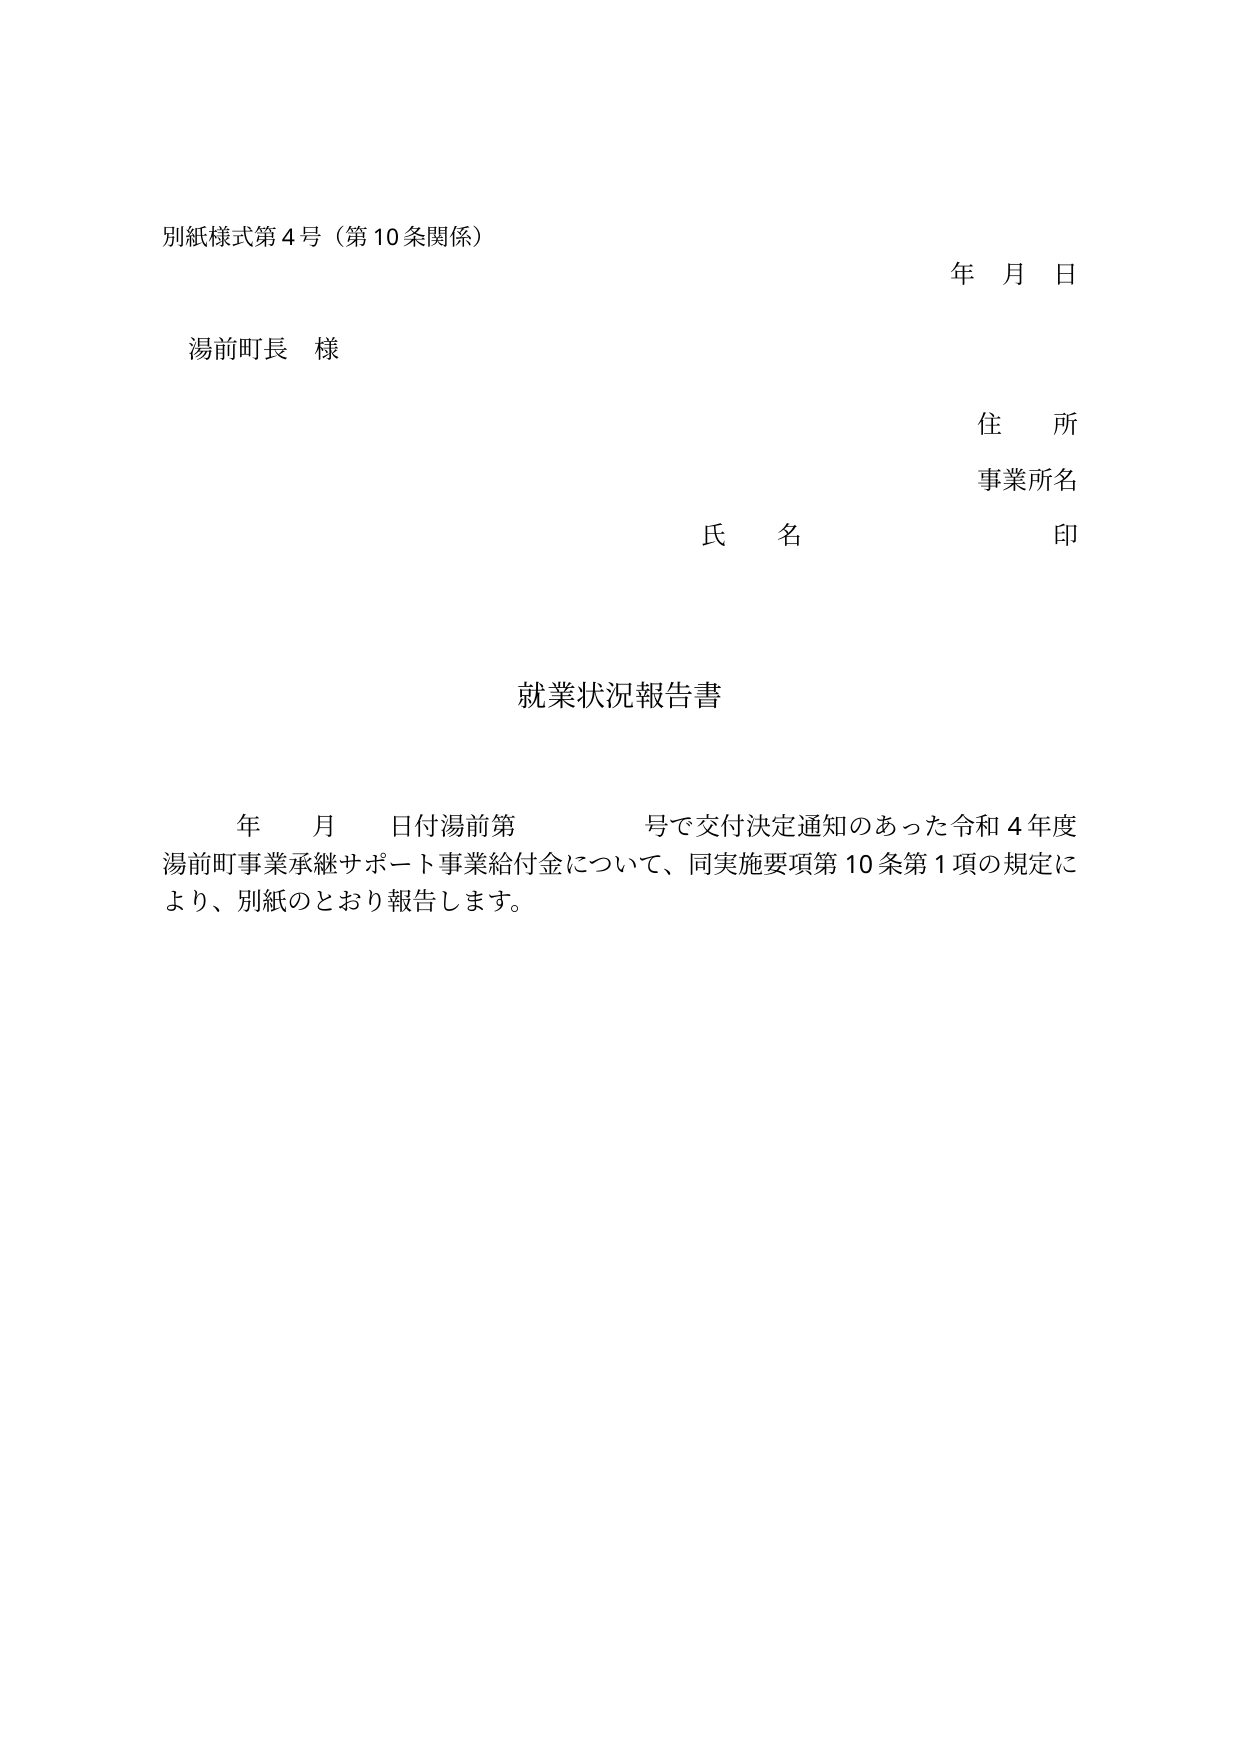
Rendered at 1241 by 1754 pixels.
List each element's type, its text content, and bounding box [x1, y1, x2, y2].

text 事業所名 [162, 460, 1078, 497]
text 別紙様式第4号（第10条関係） [162, 217, 1078, 254]
text 氏 名 印 [162, 515, 1078, 553]
text 就業状況報告書 [162, 656, 1078, 731]
text 年 月 日 [162, 254, 1078, 292]
text 年 月 日付湯前第 号で交付決定通知のあった令和4年度湯前町事業承継サポート事業給付金について、同実施要項第10条第1項の規定により、別紙のとおり報告します。 [162, 806, 1078, 919]
text 湯前町長 様 [162, 329, 1078, 367]
text 住 所 [162, 404, 1078, 442]
